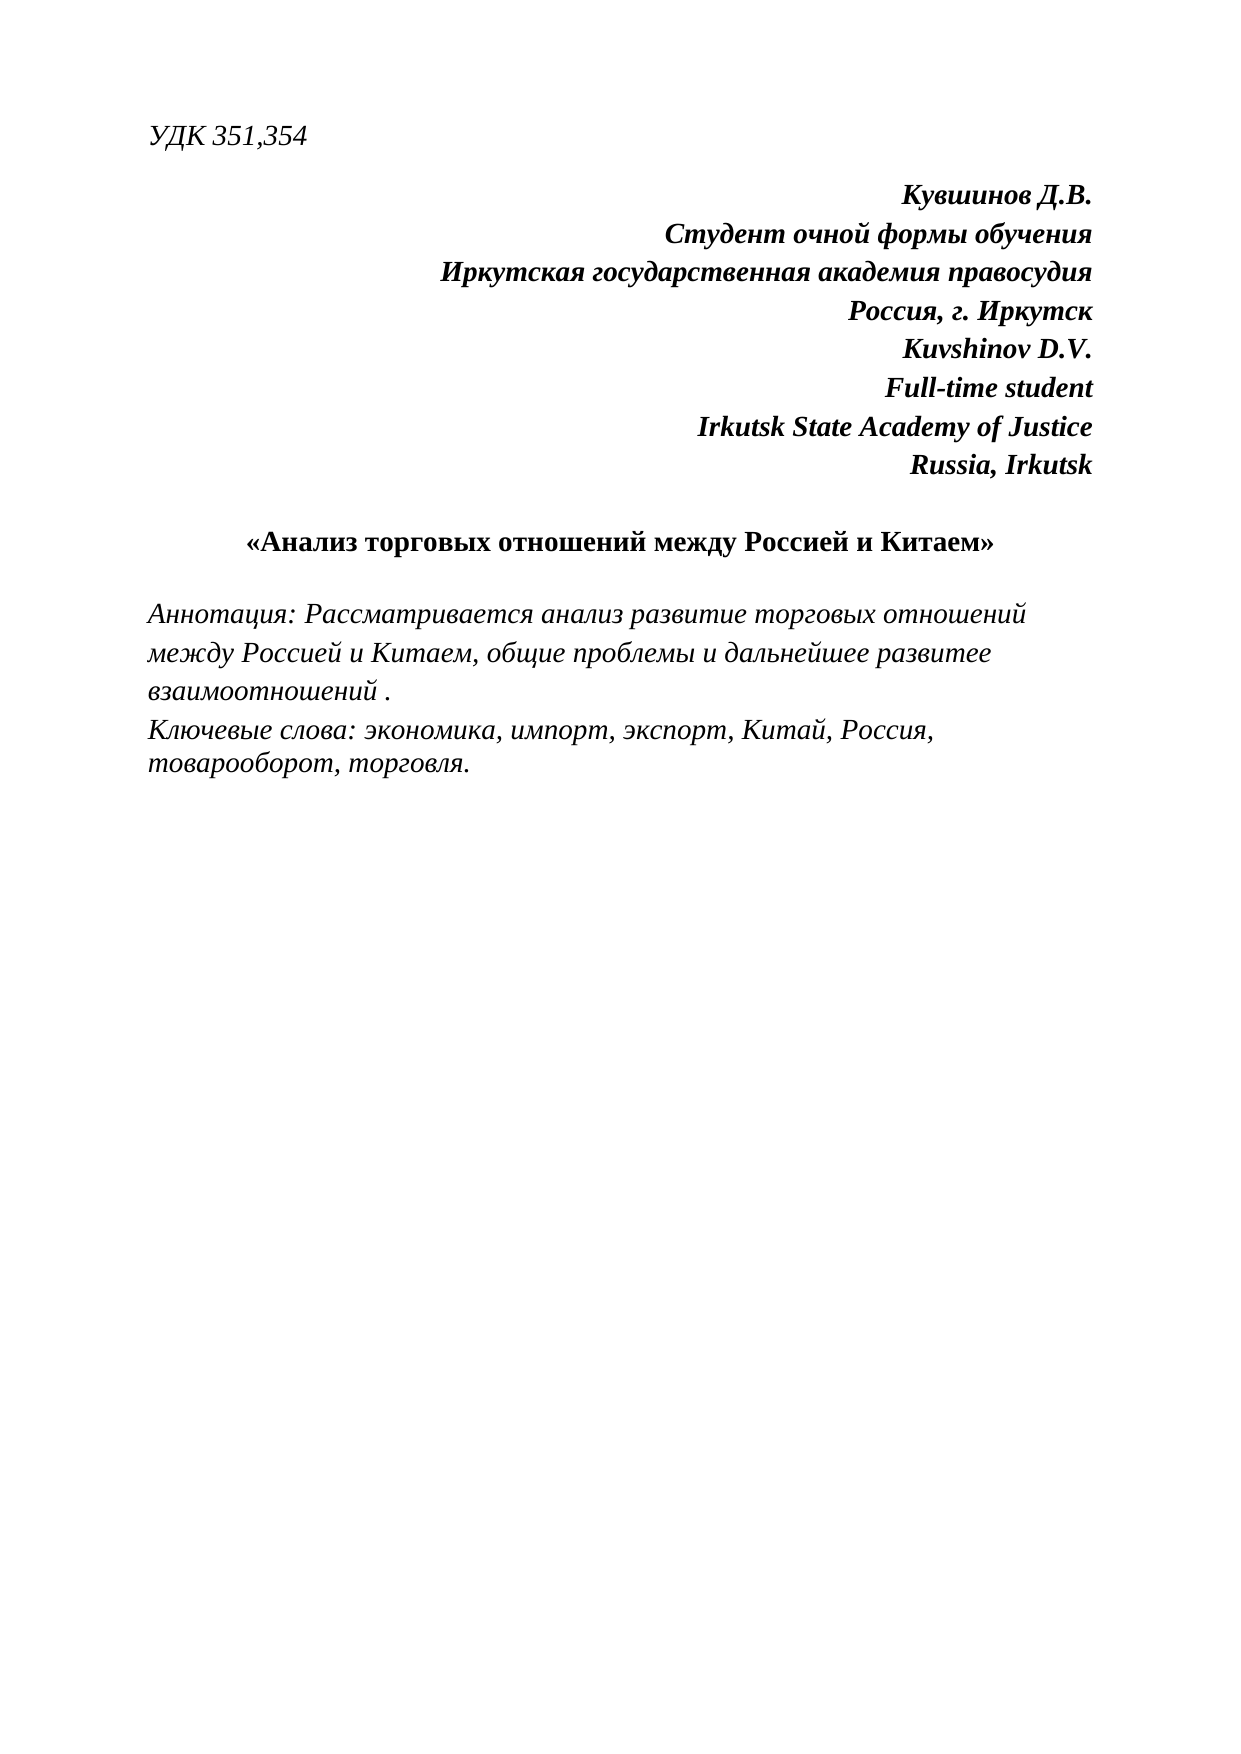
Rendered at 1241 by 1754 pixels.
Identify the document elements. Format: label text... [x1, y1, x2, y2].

text Кувшинов Д.В. [148, 177, 1093, 211]
text Иркутская государственная академия правосудия [148, 254, 1093, 288]
text Россия, г. Иркутск [148, 293, 1093, 327]
text «Анализ торговых отношений между Россией и Китаем» [148, 524, 1093, 558]
text Full-time student [148, 370, 1093, 404]
text Russia, Irkutsk [148, 447, 1093, 481]
text УДК 351,354 [148, 118, 1093, 152]
text Студент очной формы обучения [148, 216, 1093, 249]
text Ключевые слова: экономика, импорт, экспорт, Китай, Россия, товарооборот, торговля. [148, 712, 1093, 779]
text Irkutsk State Academy of Justice [148, 409, 1093, 442]
text Kuvshinov D.V. [148, 332, 1093, 365]
text Аннотация: Рассматривается анализ развитие торговых отношений между Россией и Китаем, общие проблемы и дальнейшее развитее взаимоотношений . [148, 596, 1093, 707]
